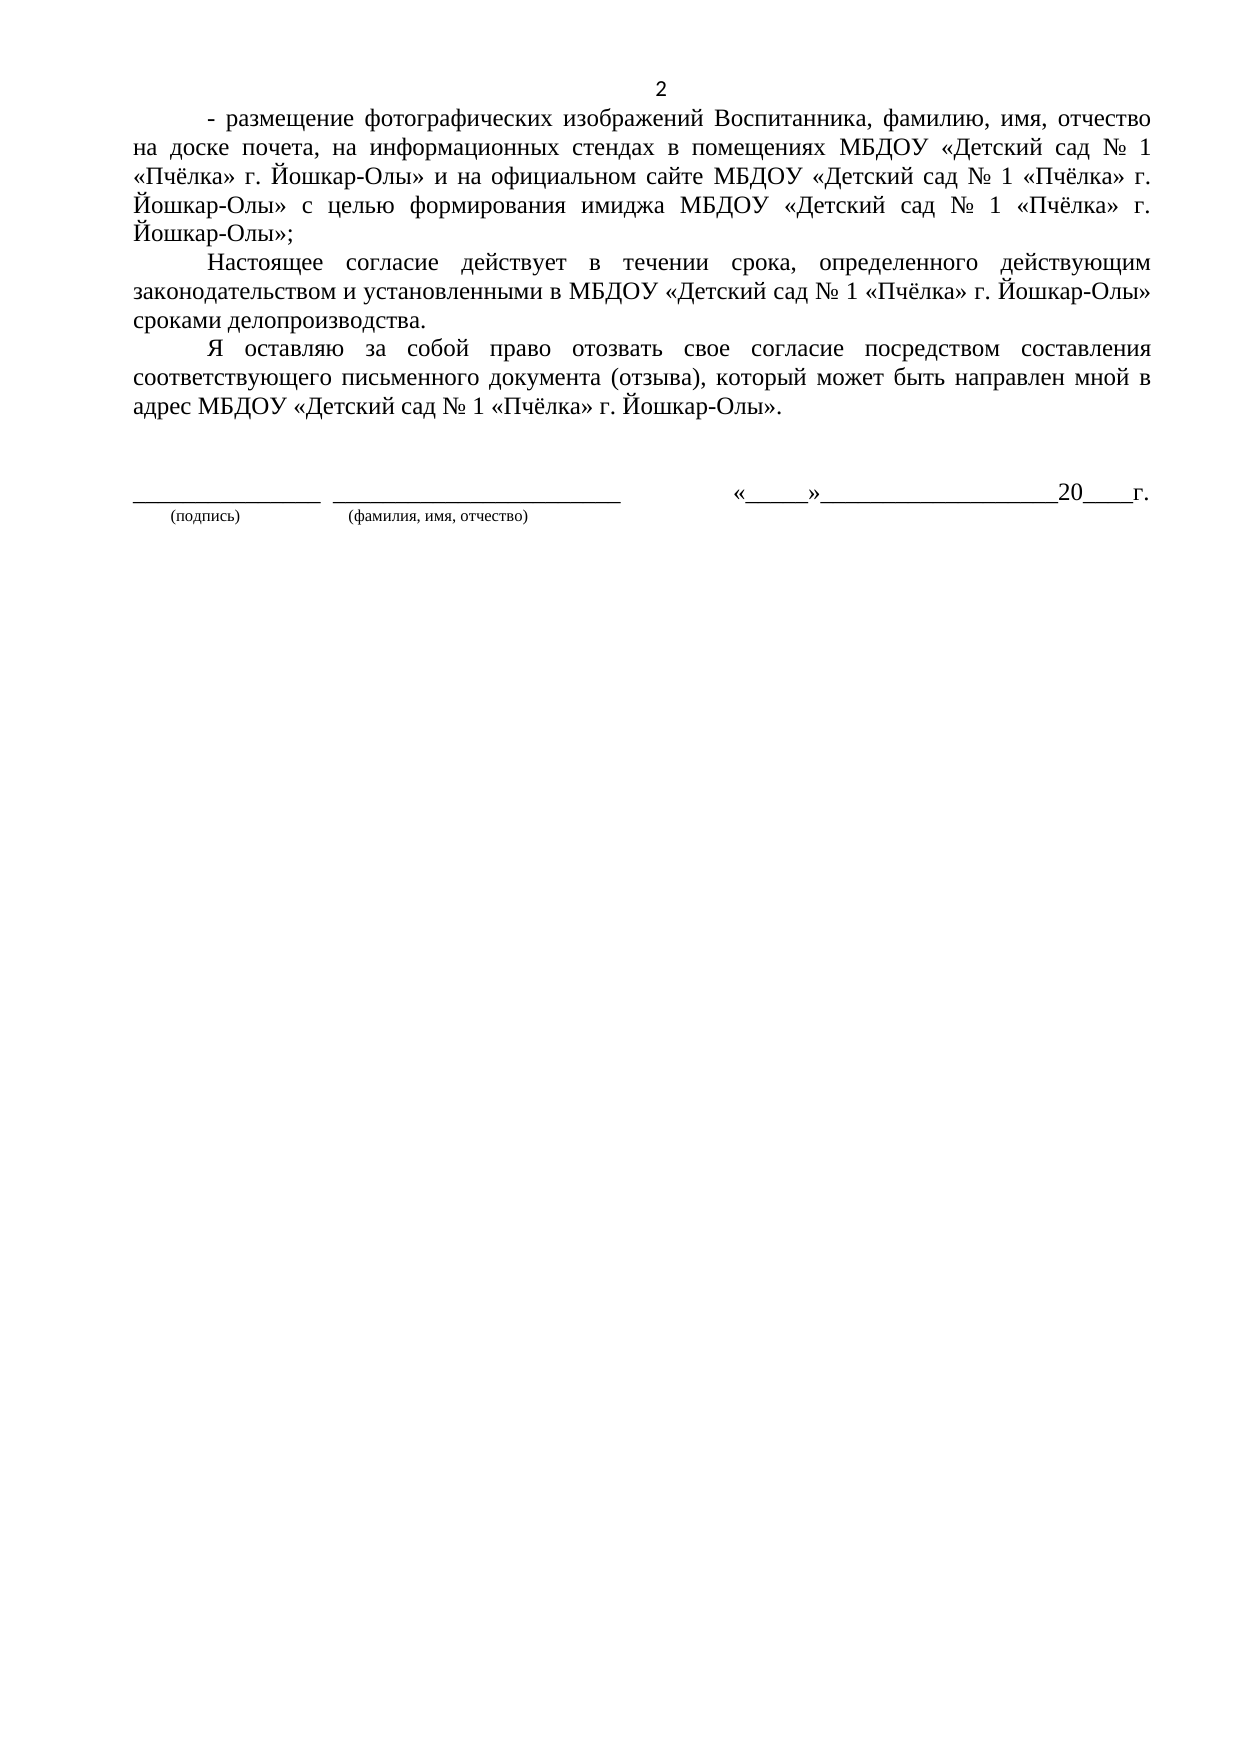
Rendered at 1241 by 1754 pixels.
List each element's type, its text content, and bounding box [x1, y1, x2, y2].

text _______________ _______________________ «_____»___________________20____г. [133, 477, 1152, 506]
text Настоящее согласие действует в течении срока, определенного действующим законодательством и установленными в МБДОУ «Детский сад № 1 «Пчёлка» г. Йошкар-Олы» сроками делопроизводства. [133, 247, 1152, 333]
text (подпись) (фамилия, имя, отчество) [133, 506, 1152, 525]
text Я оставляю за собой право отозвать свое согласие посредством составления соответствующего письменного документа (отзыва), который может быть направлен мной в адрес МБДОУ «Детский сад № 1 «Пчёлка» г. Йошкар-Олы». [133, 333, 1152, 420]
text - размещение фотографических изображений Воспитанника, фамилию, имя, отчество на доске почета, на информационных стендах в помещениях МБДОУ «Детский сад № 1 «Пчёлка» г. Йошкар-Олы» и на официальном сайте МБДОУ «Детский сад № 1 «Пчёлка» г. Йошкар-Олы» с целью формирования имиджа МБДОУ «Детский сад № 1 «Пчёлка» г. Йошкар-Олы»; [133, 103, 1152, 247]
